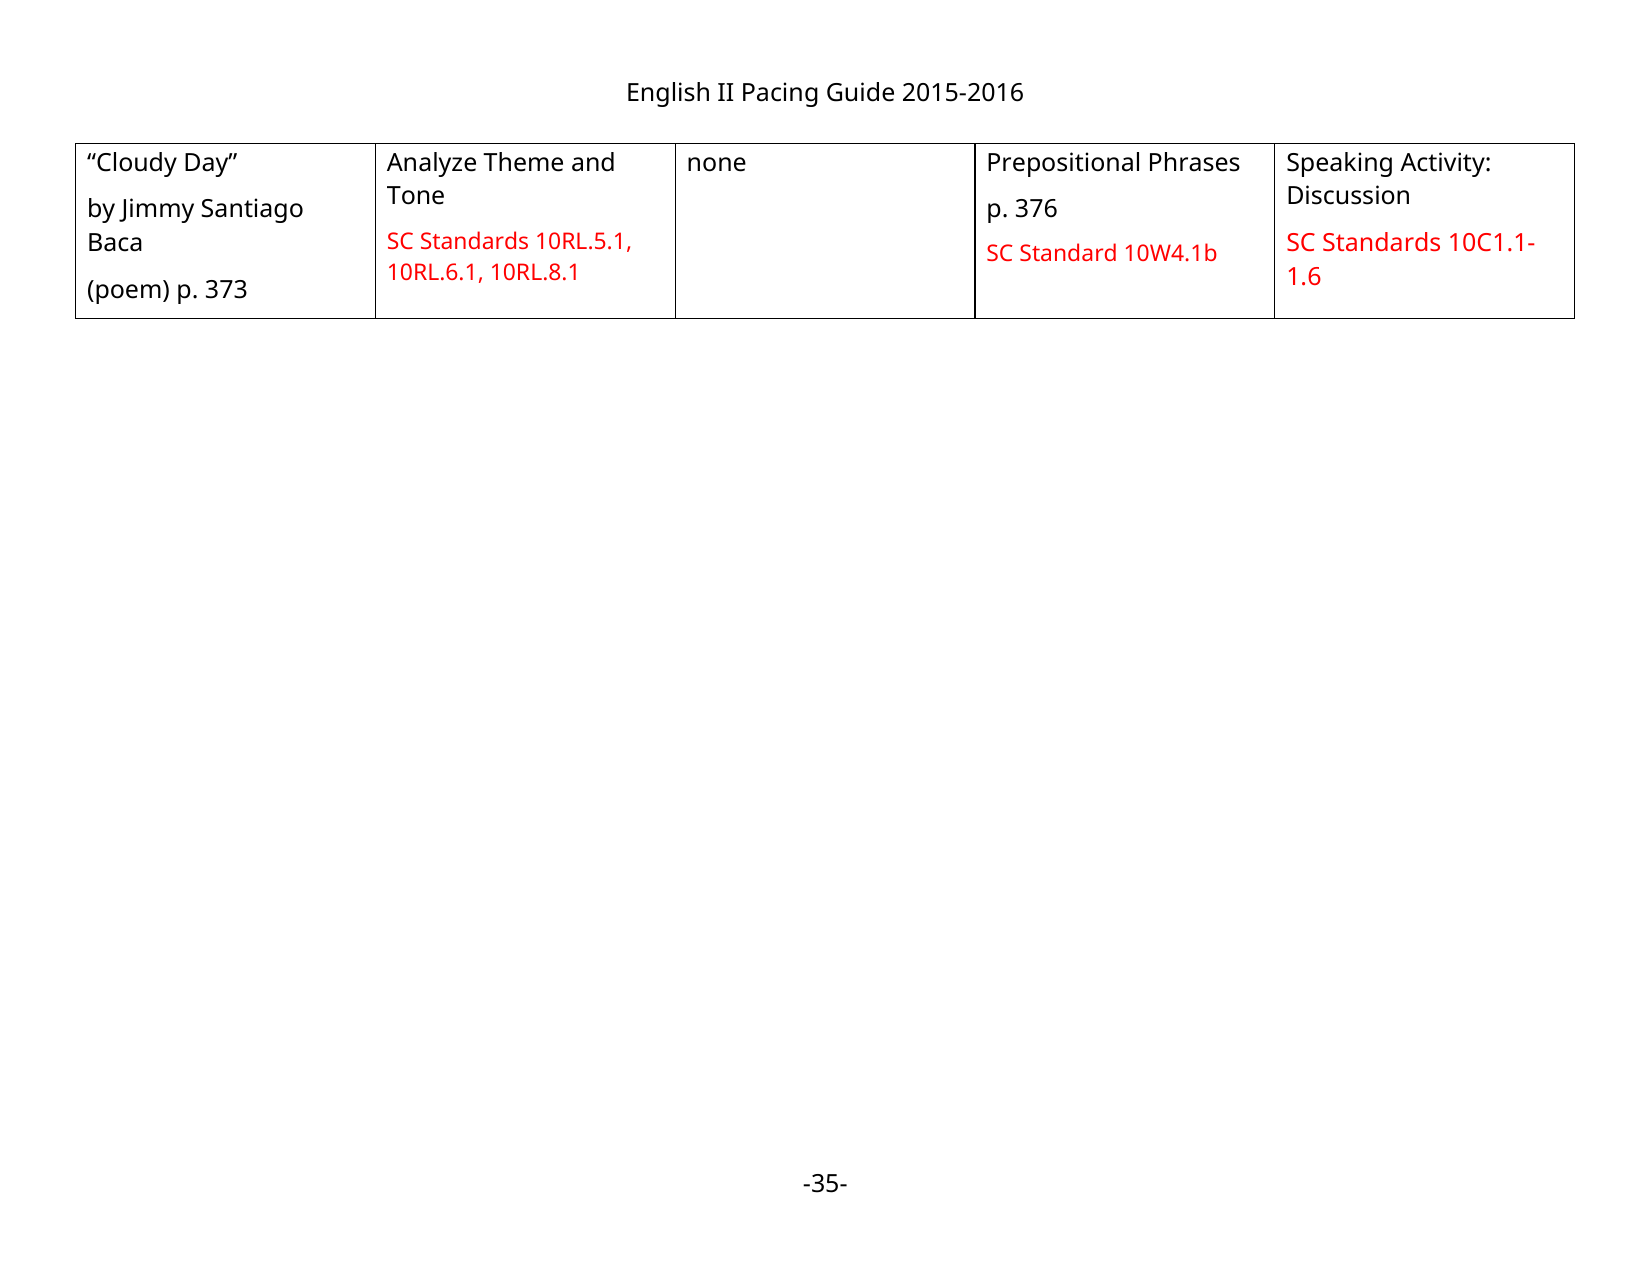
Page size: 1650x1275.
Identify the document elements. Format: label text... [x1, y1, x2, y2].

table_cell Speaking Activity: Discussion SC Standards 10C1.1-1.6 [1275, 144, 1574, 318]
table_cell “Cloudy Day” by Jimmy Santiago Baca (poem) p. 373 [76, 144, 375, 318]
table_cell none [676, 144, 974, 318]
table_cell Analyze Theme and Tone SC Standards 10RL.5.1, 10RL.6.1, 10RL.8.1 [376, 144, 675, 318]
table_cell Prepositional Phrases p. 376 SC Standard 10W4.1b [976, 144, 1274, 318]
